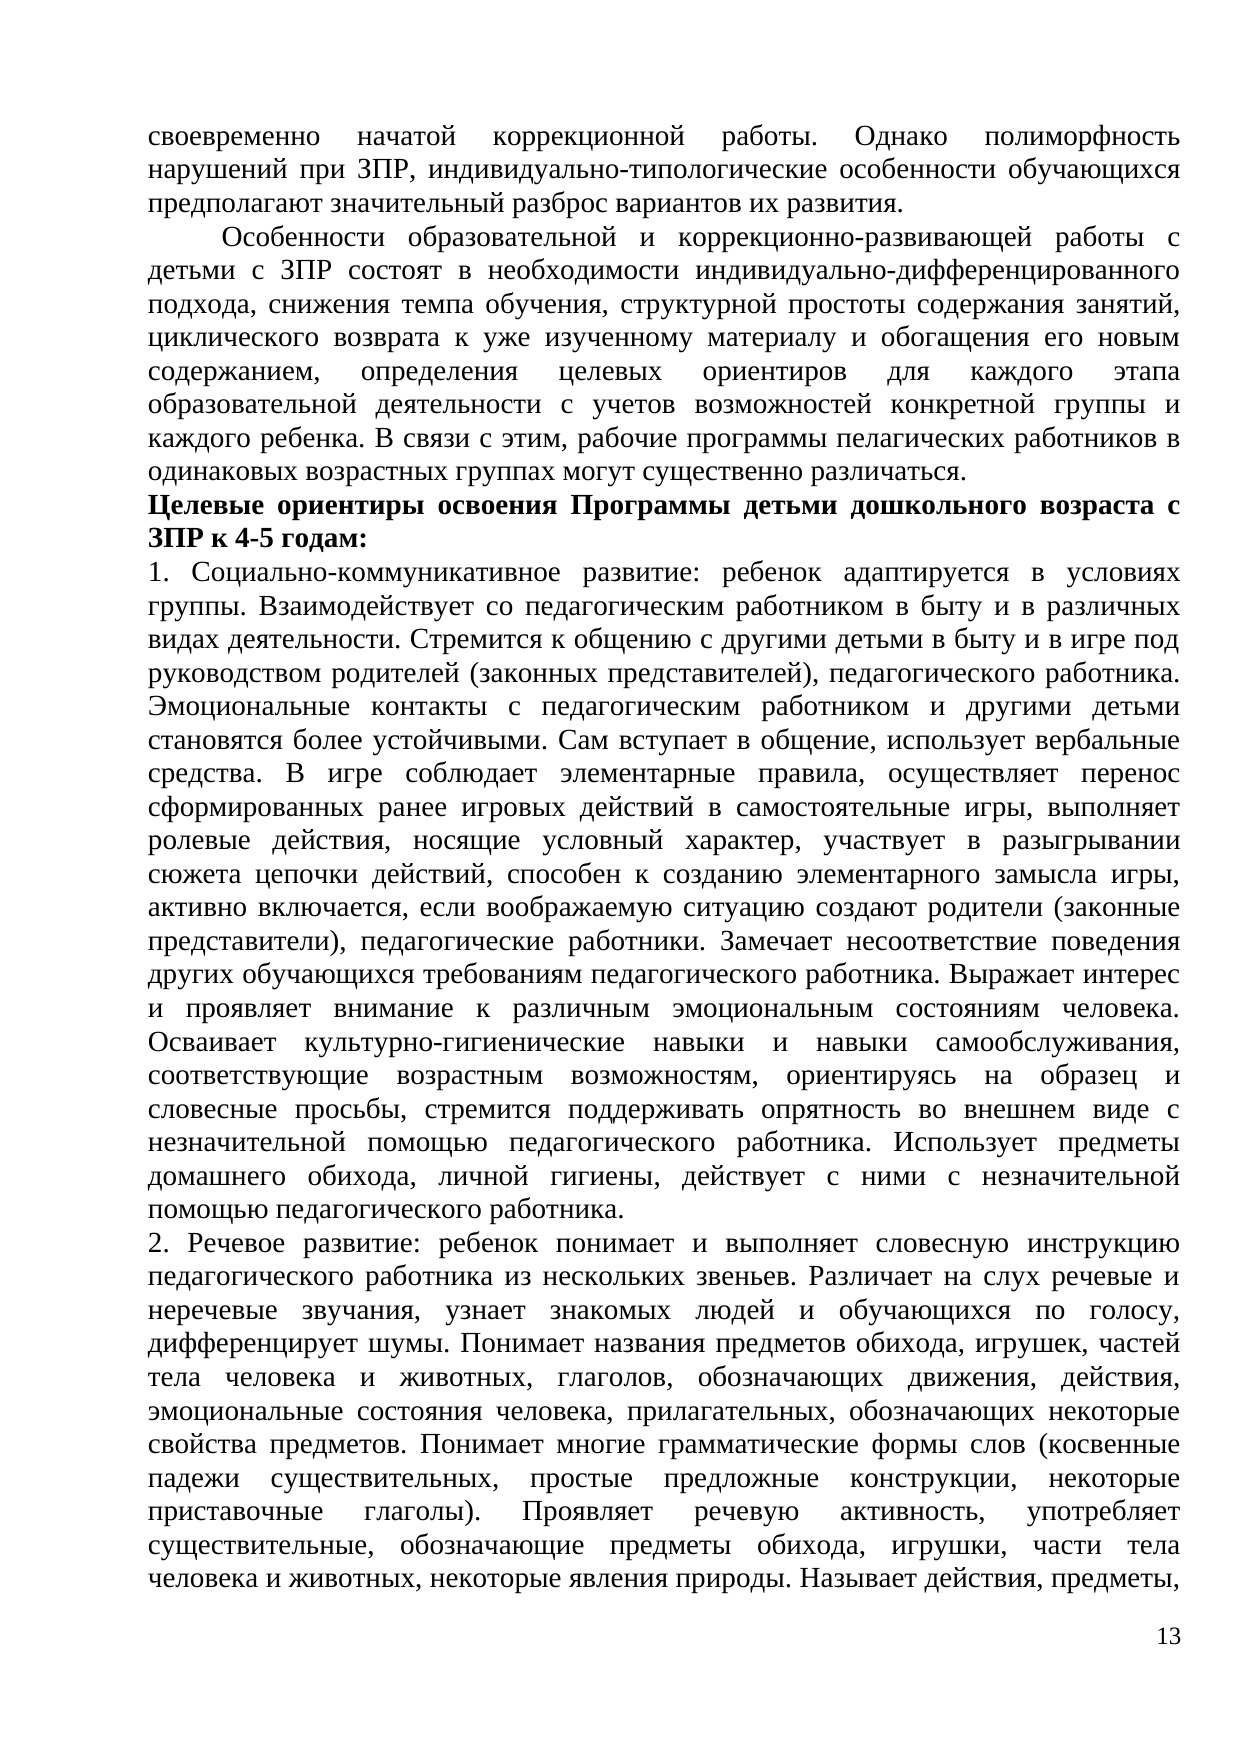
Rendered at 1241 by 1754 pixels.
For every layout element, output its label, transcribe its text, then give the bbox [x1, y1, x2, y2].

text Целевые ориентиры освоения Программы детьми дошкольного возраста с ЗПР к 4-5 годам: [148, 487, 1181, 554]
text 1. Социально-коммуникативное развитие: ребенок адаптируется в условиях группы. Взаимодействует со педагогическим работником в быту и в различных видах деятельности. Стремится к общению с другими детьми в быту и в игре под руководством родителей (законных представителей), педагогического работника. Эмоциональные контакты с педагогическим работником и другими детьми становятся более устойчивыми. Сам вступает в общение, использует вербальные средства. В игре соблюдает элементарные правила, осуществляет перенос сформированных ранее игровых действий в самостоятельные игры, выполняет ролевые действия, носящие условный характер, участвует в разыгрывании сюжета цепочки действий, способен к созданию элементарного замысла игры, активно включается, если воображаемую ситуацию создают родители (законные представители), педагогические работники. Замечает несоответствие поведения других обучающихся требованиям педагогического работника. Выражает интерес и проявляет внимание к различным эмоциональным состояниям человека. Осваивает культурно-гигиенические навыки и навыки самообслуживания, соответствующие возрастным возможностям, ориентируясь на образец и словесные просьбы, стремится поддерживать опрятность во внешнем виде с незначительной помощью педагогического работника. Использует предметы домашнего обихода, личной гигиены, действует с ними с незначительной помощью педагогического работника. [148, 554, 1181, 1225]
text Особенности образовательной и коррекционно-развивающей работы с детьми с ЗПР состоят в необходимости индивидуально-дифференцированного подхода, снижения темпа обучения, структурной простоты содержания занятий, циклического возврата к уже изученному материалу и обогащения его новым содержанием, определения целевых ориентиров для каждого этапа образовательной деятельности с учетов возможностей конкретной группы и каждого ребенка. В связи с этим, рабочие программы пелагических работников в одинаковых возрастных группах могут существенно различаться. [148, 219, 1181, 487]
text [148, 118, 1181, 219]
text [148, 1225, 1181, 1594]
